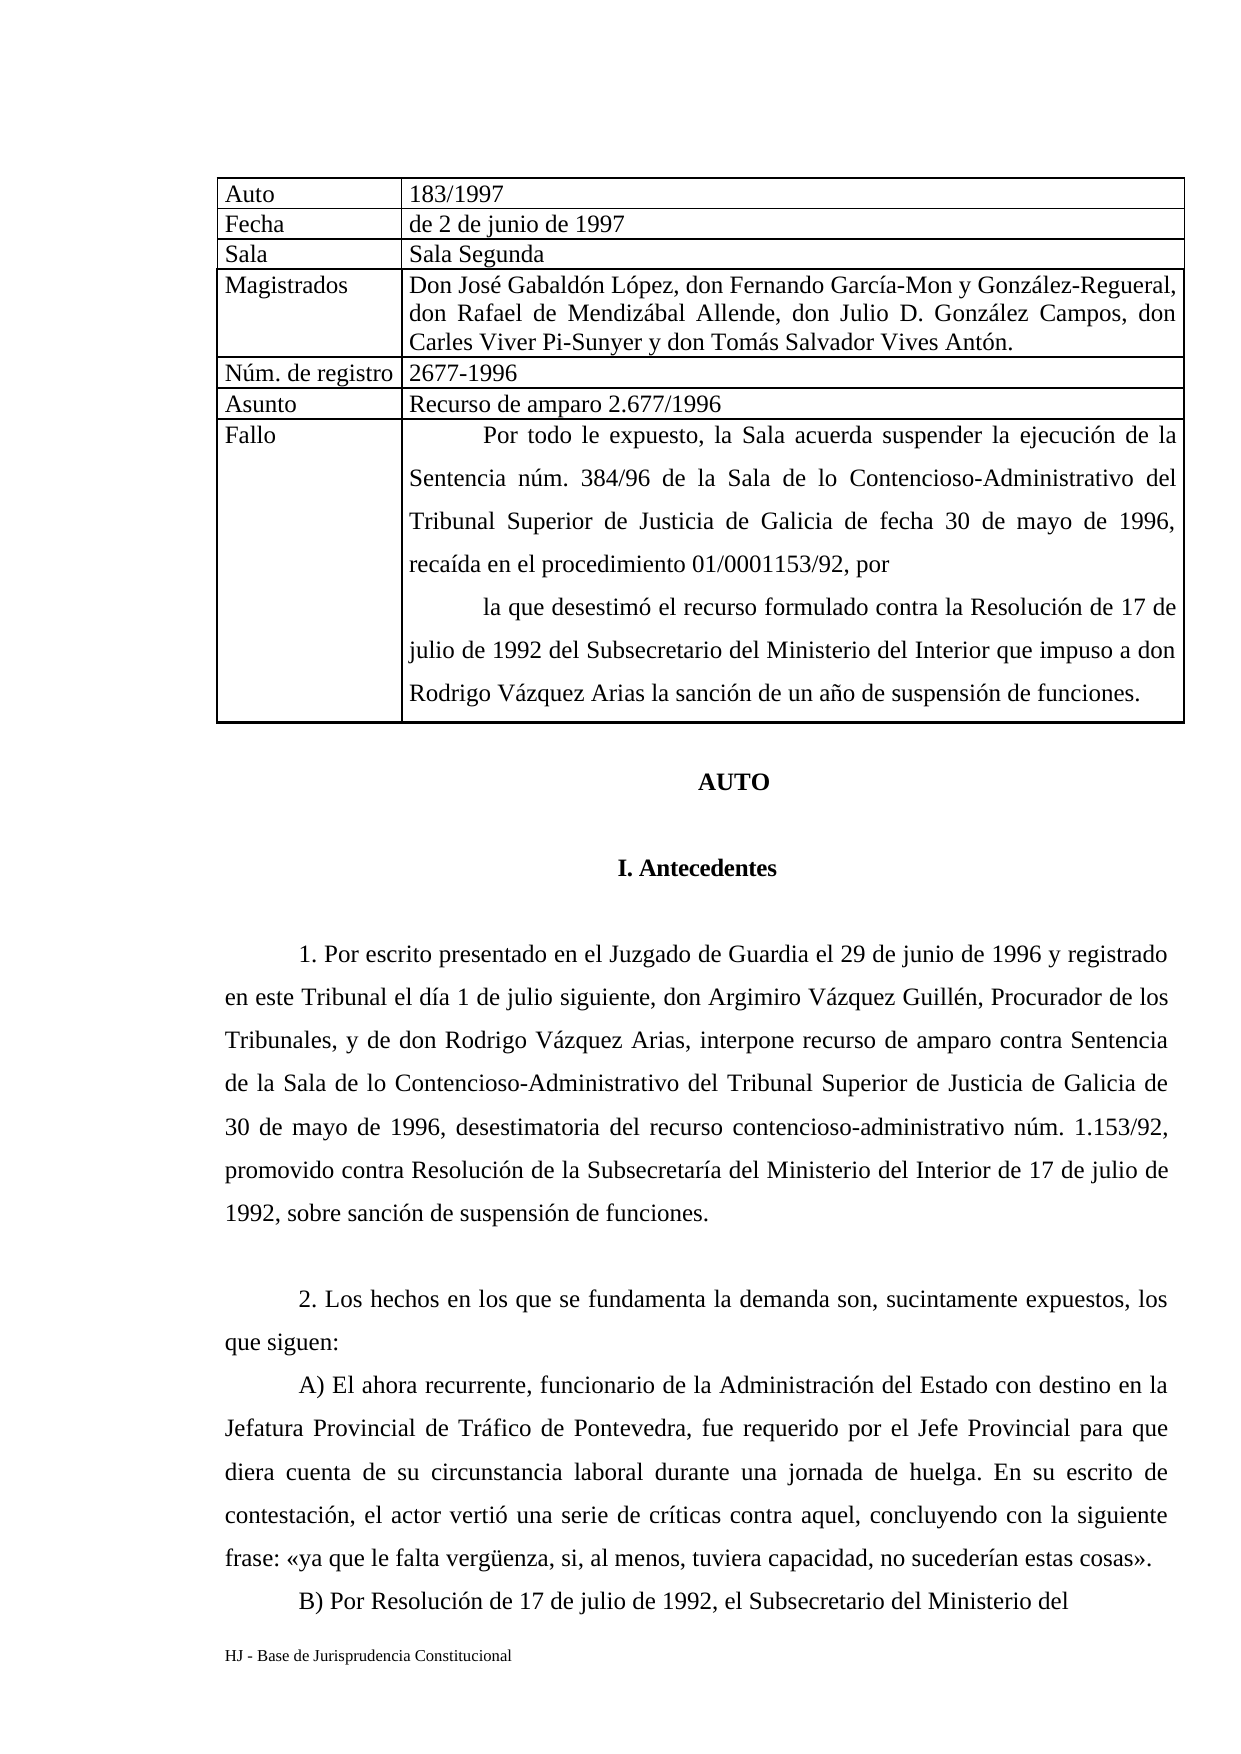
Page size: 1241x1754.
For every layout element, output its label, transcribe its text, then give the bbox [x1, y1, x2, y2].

table_cell Recurso de amparo 2.677/1996 [403, 389, 1183, 418]
table_header 183/1997 [402, 179, 1184, 207]
table_cell Fallo [218, 420, 401, 721]
table_cell de 2 de junio de 1997 [402, 209, 1184, 238]
table_cell 2677-1996 [403, 358, 1183, 387]
table_cell Núm. de registro [218, 358, 401, 387]
table_cell Magistrados [218, 270, 401, 356]
table_cell Sala [218, 240, 401, 268]
text 1. Por escrito presentado en el Juzgado de Guardia el 29 de junio de 1996 y registrado en este Tribunal el día 1 de julio siguiente, don Argimiro Vázquez Guillén, Procurador de los Tribunales, y de don Rodrigo Vázquez Arias, interpone recurso de amparo contra Sentencia de la Sala de lo Contencioso-Administrativo del Tribunal Superior de Justicia de Galicia de 30 de mayo de 1996, desestimatoria del recurso contencioso-administrativo núm. 1.153/92, promovido contra Resolución de la Subsecretaría del Ministerio del Interior de 17 de julio de 1992, sobre sanción de suspensión de funciones. [224, 939, 1169, 1227]
table_header Auto [218, 179, 401, 207]
text 2. Los hechos en los que se fundamenta la demanda son, sucintamente expuestos, los que siguen: [224, 1284, 1169, 1356]
text AUTO [224, 767, 1169, 795]
table_cell Fecha [218, 209, 401, 238]
table_cell Por todo le expuesto, la Sala acuerda suspender la ejecución de la Sentencia núm. 384/96 de la Sala de lo Contencioso-Administrativo del Tribunal Superior de Justicia de Galicia de fecha 30 de mayo de 1996, recaída en el procedimiento 01/0001153/92, por la que desestimó el recurso formulado contra la Resolución de 17 de julio de 1992 del Subsecretario del Ministerio del Interior que impuso a don Rodrigo Vázquez Arias la sanción de un año de suspensión de funciones. [403, 420, 1183, 721]
text I. Antecedentes [224, 853, 1169, 882]
text B) Por Resolución de 17 de julio de 1992, el Subsecretario del Ministerio del [224, 1586, 1169, 1615]
table_cell Don José Gabaldón López, don Fernando García-Mon y González-Regueral, don Rafael de Mendizábal Allende, don Julio D. González Campos, don Carles Viver Pi-Sunyer y don Tomás Salvador Vives Antón. [403, 270, 1183, 356]
table_cell Sala Segunda [402, 240, 1184, 268]
text A) El ahora recurrente, funcionario de la Administración del Estado con destino en la Jefatura Provincial de Tráfico de Pontevedra, fue requerido por el Jefe Provincial para que diera cuenta de su circunstancia laboral durante una jornada de huelga. En su escrito de contestación, el actor vertió una serie de críticas contra aquel, concluyendo con la siguiente frase: «ya que le falta vergüenza, si, al menos, tuviera capacidad, no sucederían estas cosas». [224, 1370, 1169, 1572]
table_cell Asunto [218, 389, 401, 418]
